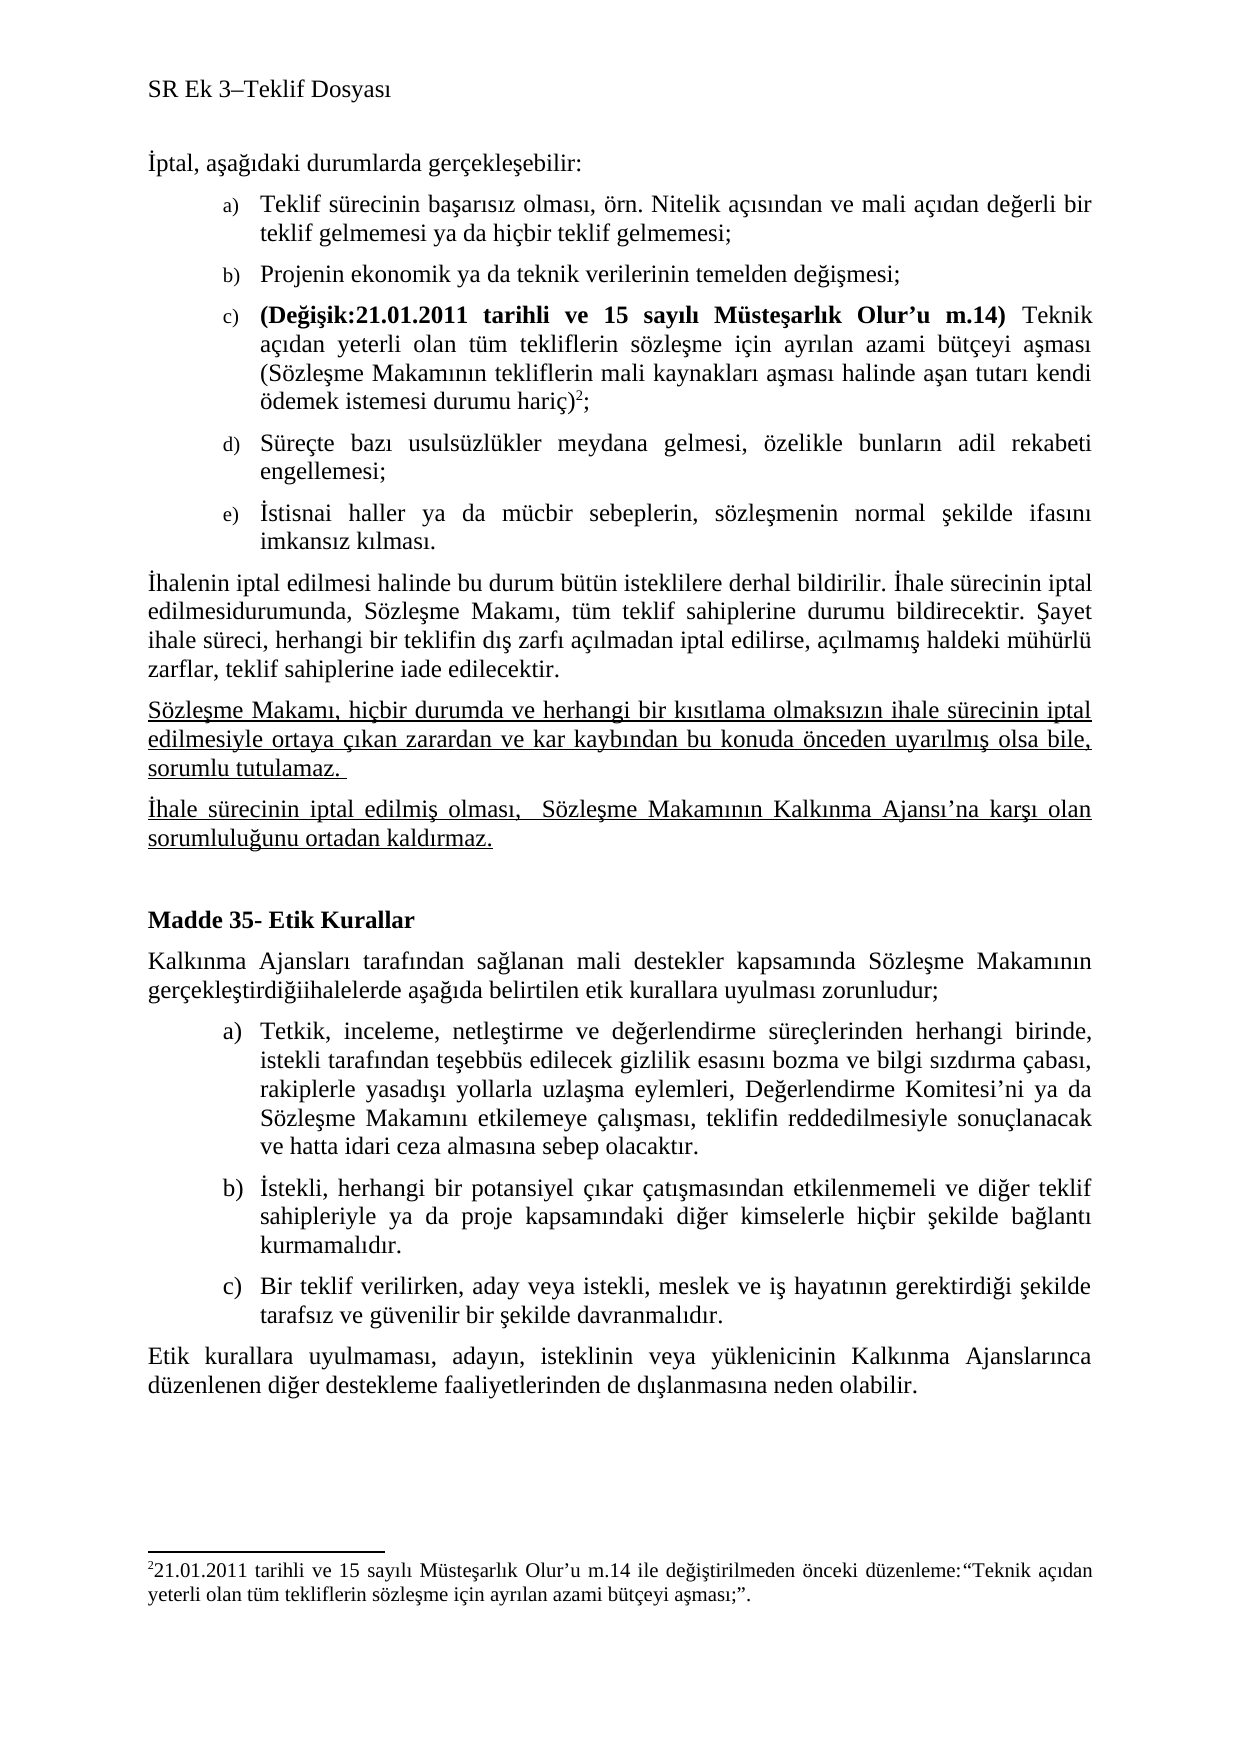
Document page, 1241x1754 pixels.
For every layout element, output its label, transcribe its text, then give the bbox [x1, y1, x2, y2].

text Madde 35- Etik Kurallar [148, 905, 1093, 934]
list İstekli, herhangi bir potansiyel çıkar çatışmasından etkilenmemeli ve diğer teklif sahipleriyle ya da proje kapsamındaki diğer kimselerle hiçbir şekilde bağlantı kurmamalıdır. [223, 1173, 1093, 1259]
text İhalenin iptal edilmesi halinde bu durum bütün isteklilere derhal bildirilir. İhale sürecinin iptal edilmesidurumunda, Sözleşme Makamı, tüm teklif sahiplerine durumu bildirecektir. Şayet ihale süreci, herhangi bir teklifin dış zarfı açılmadan iptal edilirse, açılmamış haldeki mühürlü zarflar, teklif sahiplerine iade edilecektir. [148, 568, 1093, 683]
list Bir teklif verilirken, aday veya istekli, meslek ve iş hayatının gerektirdiği şekilde tarafsız ve güvenilir bir şekilde davranmalıdır. [223, 1271, 1093, 1329]
text Sözleşme Makamı, hiçbir durumda ve herhangi bir kısıtlama olmaksızın ihale sürecinin iptal edilmesiyle ortaya çıkan zarardan ve kar kaybından bu konuda önceden uyarılmış olsa bile, sorumlu tutulamaz. [148, 695, 1093, 781]
list Süreçte bazı usulsüzlükler meydana gelmesi, özelikle bunların adil rekabeti engellemesi; [223, 428, 1093, 485]
list Projenin ekonomik ya da teknik verilerinin temelden değişmesi; [223, 259, 1093, 288]
text İhale sürecinin iptal edilmiş olması, Sözleşme Makamının Kalkınma Ajansı’na karşı olan sorumluluğunu ortadan kaldırmaz. [148, 794, 1093, 851]
text Kalkınma Ajansları tarafından sağlanan mali destekler kapsamında Sözleşme Makamının gerçekleştirdiğiihalelerde aşağıda belirtilen etik kurallara uyulması zorunludur; [148, 946, 1093, 1004]
text İptal, aşağıdaki durumlarda gerçekleşebilir: [148, 148, 1093, 176]
list Tetkik, inceleme, netleştirme ve değerlendirme süreçlerinden herhangi birinde, istekli tarafından teşebbüs edilecek gizlilik esasını bozma ve bilgi sızdırma çabası, rakiplerle yasadışı yollarla uzlaşma eylemleri, Değerlendirme Komitesi’ni ya da Sözleşme Makamını etkilemeye çalışması, teklifin reddedilmesiyle sonuçlanacak ve hatta idari ceza almasına sebep olacaktır. [223, 1016, 1093, 1160]
text Etik kurallara uyulmaması, adayın, isteklinin veya yüklenicinin Kalkınma Ajanslarınca düzenlenen diğer destekleme faaliyetlerinden de dışlanmasına neden olabilir. [148, 1341, 1093, 1399]
list (Değişik:21.01.2011 tarihli ve 15 sayılı Müsteşarlık Olur’u m.14) Teknik açıdan yeterli olan tüm tekliflerin sözleşme için ayrılan azami bütçeyi aşması (Sözleşme Makamının tekliflerin mali kaynakları aşması halinde aşan tutarı kendi ödemek istemesi durumu hariç); [223, 300, 1093, 415]
list İstisnai haller ya da mücbir sebeplerin, sözleşmenin normal şekilde ifasını imkansız kılması. [223, 498, 1093, 555]
list Teklif sürecinin başarısız olması, örn. Nitelik açısından ve mali açıdan değerli bir teklif gelmemesi ya da hiçbir teklif gelmemesi; [223, 189, 1093, 246]
